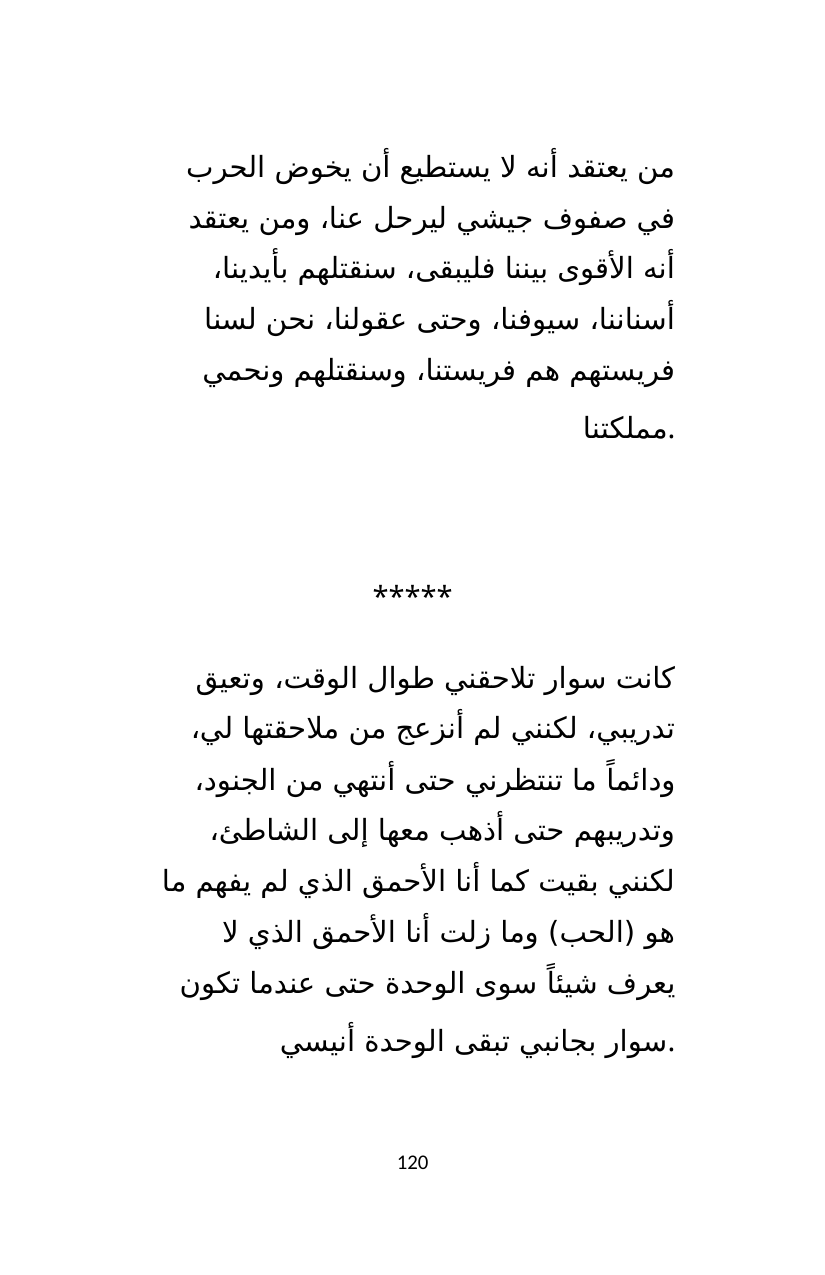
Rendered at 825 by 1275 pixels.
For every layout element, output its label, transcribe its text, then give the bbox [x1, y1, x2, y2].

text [150, 150, 675, 447]
text ***** [150, 576, 675, 616]
text كانت سوار تلاحقني طوال الوقت، وتعيق تدريبي، لكنني لم أنزعج من ملاحقتها لي، ودائماً ما تنتظرني حتى أنتهي من الجنود، وتدريبهم حتى أذهب معها إلى الشاطئ، لكنني بقيت كما أنا الأحمق الذي لم يفهم ما هو (الحب) وما زلت أنا الأحمق الذي لا يعرف شيئاً سوى الوحدة حتى عندما تكون سوار بجانبي تبقى الوحدة أنيسي. [150, 661, 675, 1060]
